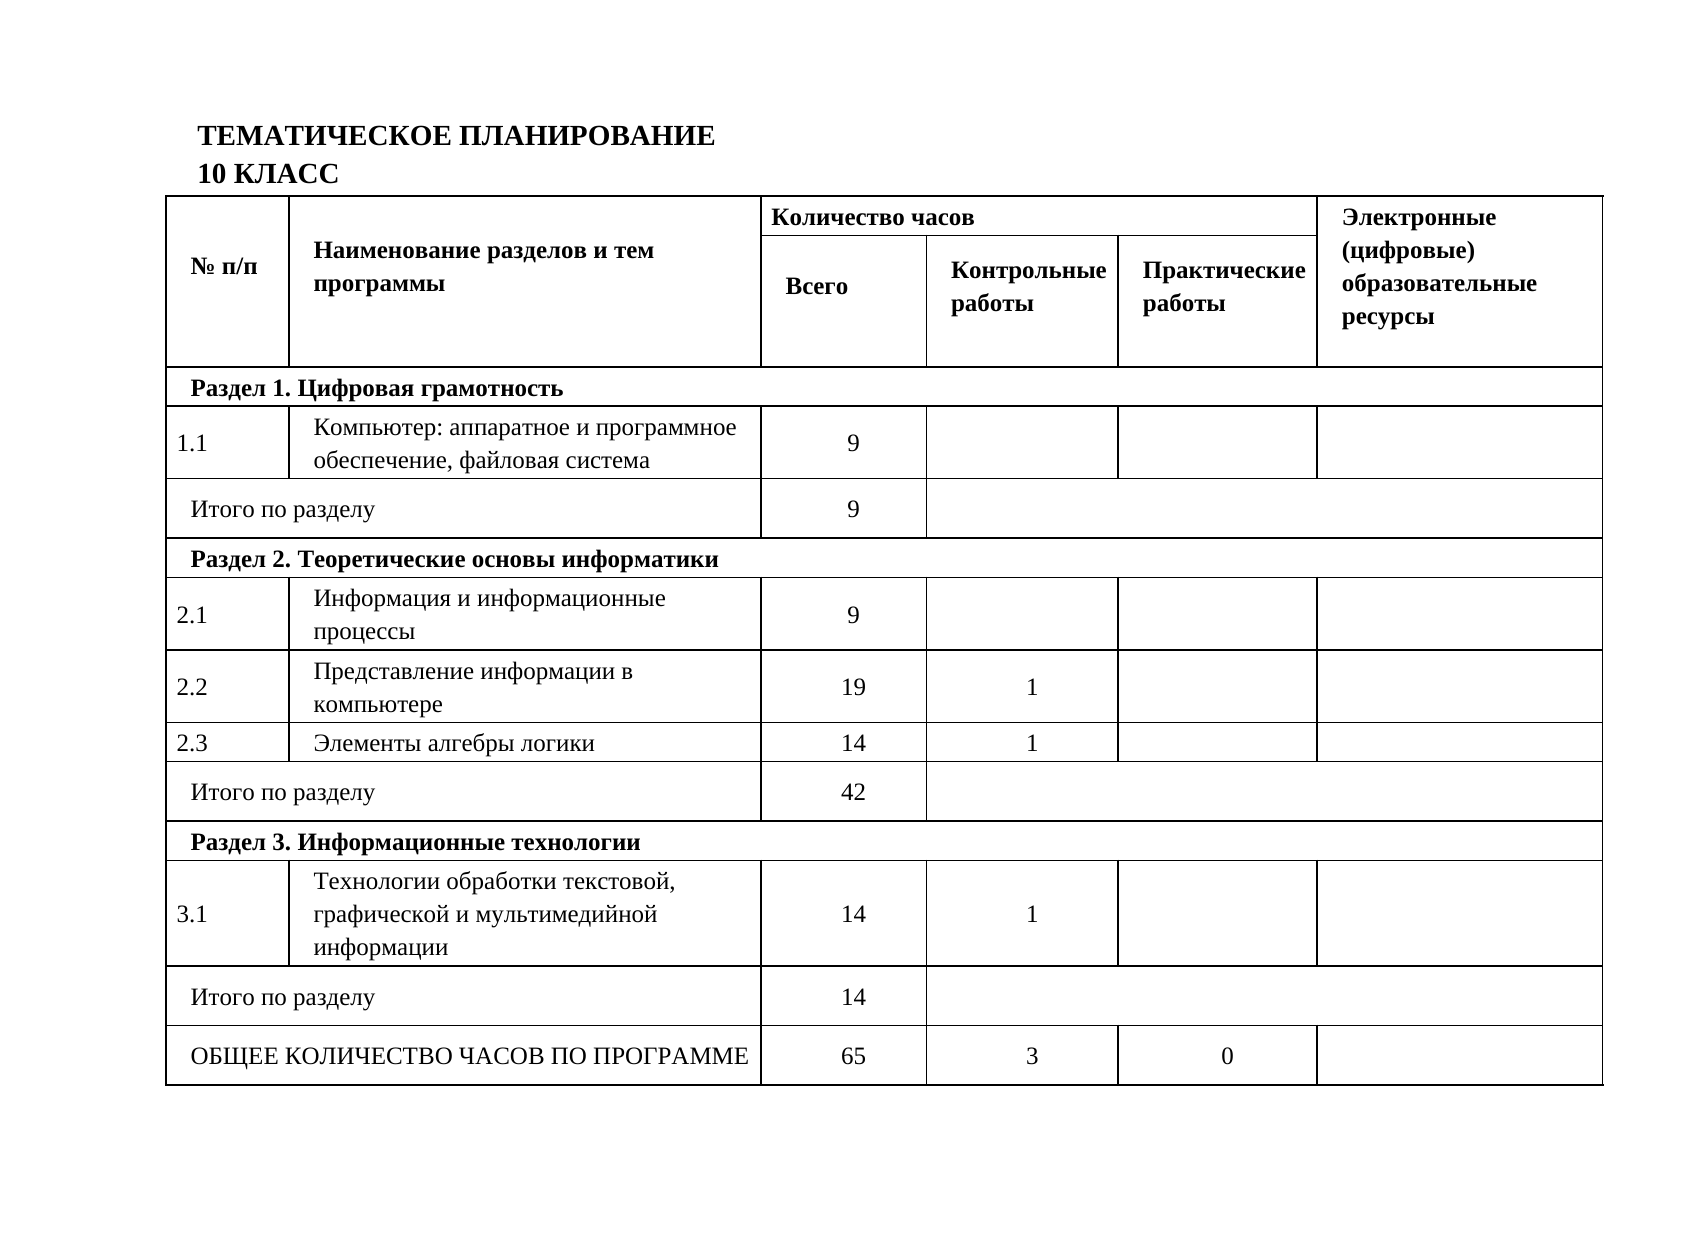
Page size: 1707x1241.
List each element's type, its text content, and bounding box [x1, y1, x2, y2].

table_cell [927, 967, 1602, 1024]
table_cell 65 [762, 1026, 926, 1084]
table_cell Итого по разделу [167, 967, 760, 1024]
table_header Наименование разделов и тем программы [290, 197, 760, 366]
table_cell Практические работы [1119, 236, 1316, 366]
table_cell Всего [762, 236, 926, 366]
table_cell Представление информации в компьютере [290, 651, 760, 721]
table_cell Элементы алгебры логики [290, 723, 760, 761]
table_cell Технологии обработки текстовой, графической и мультимедийной информации [290, 861, 760, 965]
table_cell [927, 479, 1602, 537]
table_cell 1 [927, 723, 1117, 761]
table_cell Итого по разделу [167, 762, 760, 820]
table_cell [1318, 578, 1602, 649]
table_cell [1318, 861, 1602, 965]
table_header Электронные (цифровые) образовательные ресурсы [1318, 197, 1602, 366]
table_cell [1119, 723, 1316, 761]
table_cell 3 [927, 1026, 1117, 1084]
table_cell [1119, 578, 1316, 649]
table_cell 19 [762, 651, 926, 721]
table_cell 14 [762, 861, 926, 965]
table_cell ОБЩЕЕ КОЛИЧЕСТВО ЧАСОВ ПО ПРОГРАММЕ [167, 1026, 760, 1084]
table_cell [927, 762, 1602, 820]
table_cell Раздел 3. Информационные технологии [167, 822, 1602, 859]
table_cell Компьютер: аппаратное и программное обеспечение, файловая система [290, 407, 760, 478]
table_cell 1 [927, 861, 1117, 965]
table_cell Раздел 2. Теоретические основы информатики [167, 539, 1602, 577]
table_cell 1.1 [167, 407, 288, 478]
table_cell Контрольные работы [927, 236, 1117, 366]
table_header Количество часов [762, 197, 1316, 234]
table_cell [1318, 723, 1602, 761]
table_cell [927, 578, 1117, 649]
text 10 КЛАСС [190, 157, 1618, 190]
table_cell Информация и информационные процессы [290, 578, 760, 649]
table_cell 1 [927, 651, 1117, 721]
table_cell Раздел 1. Цифровая грамотность [167, 368, 1602, 405]
text ТЕМАТИЧЕСКОЕ ПЛАНИРОВАНИЕ [190, 118, 1618, 152]
table_cell 2.3 [167, 723, 288, 761]
table_cell 2.1 [167, 578, 288, 649]
table_cell 42 [762, 762, 926, 820]
table_cell [1119, 651, 1316, 721]
table_cell [1318, 407, 1602, 478]
table_cell [1119, 861, 1316, 965]
table_cell 9 [762, 578, 926, 649]
table_cell [1119, 407, 1316, 478]
table_cell 9 [762, 407, 926, 478]
table_cell [1318, 1026, 1602, 1084]
table_cell 14 [762, 967, 926, 1024]
table_header № п/п [167, 197, 288, 366]
table_cell 2.2 [167, 651, 288, 721]
table_cell 3.1 [167, 861, 288, 965]
table_cell [927, 407, 1117, 478]
table_cell 14 [762, 723, 926, 761]
table_cell Итого по разделу [167, 479, 760, 537]
table_cell 9 [762, 479, 926, 537]
table_cell [1318, 651, 1602, 721]
table_cell 0 [1119, 1026, 1316, 1084]
